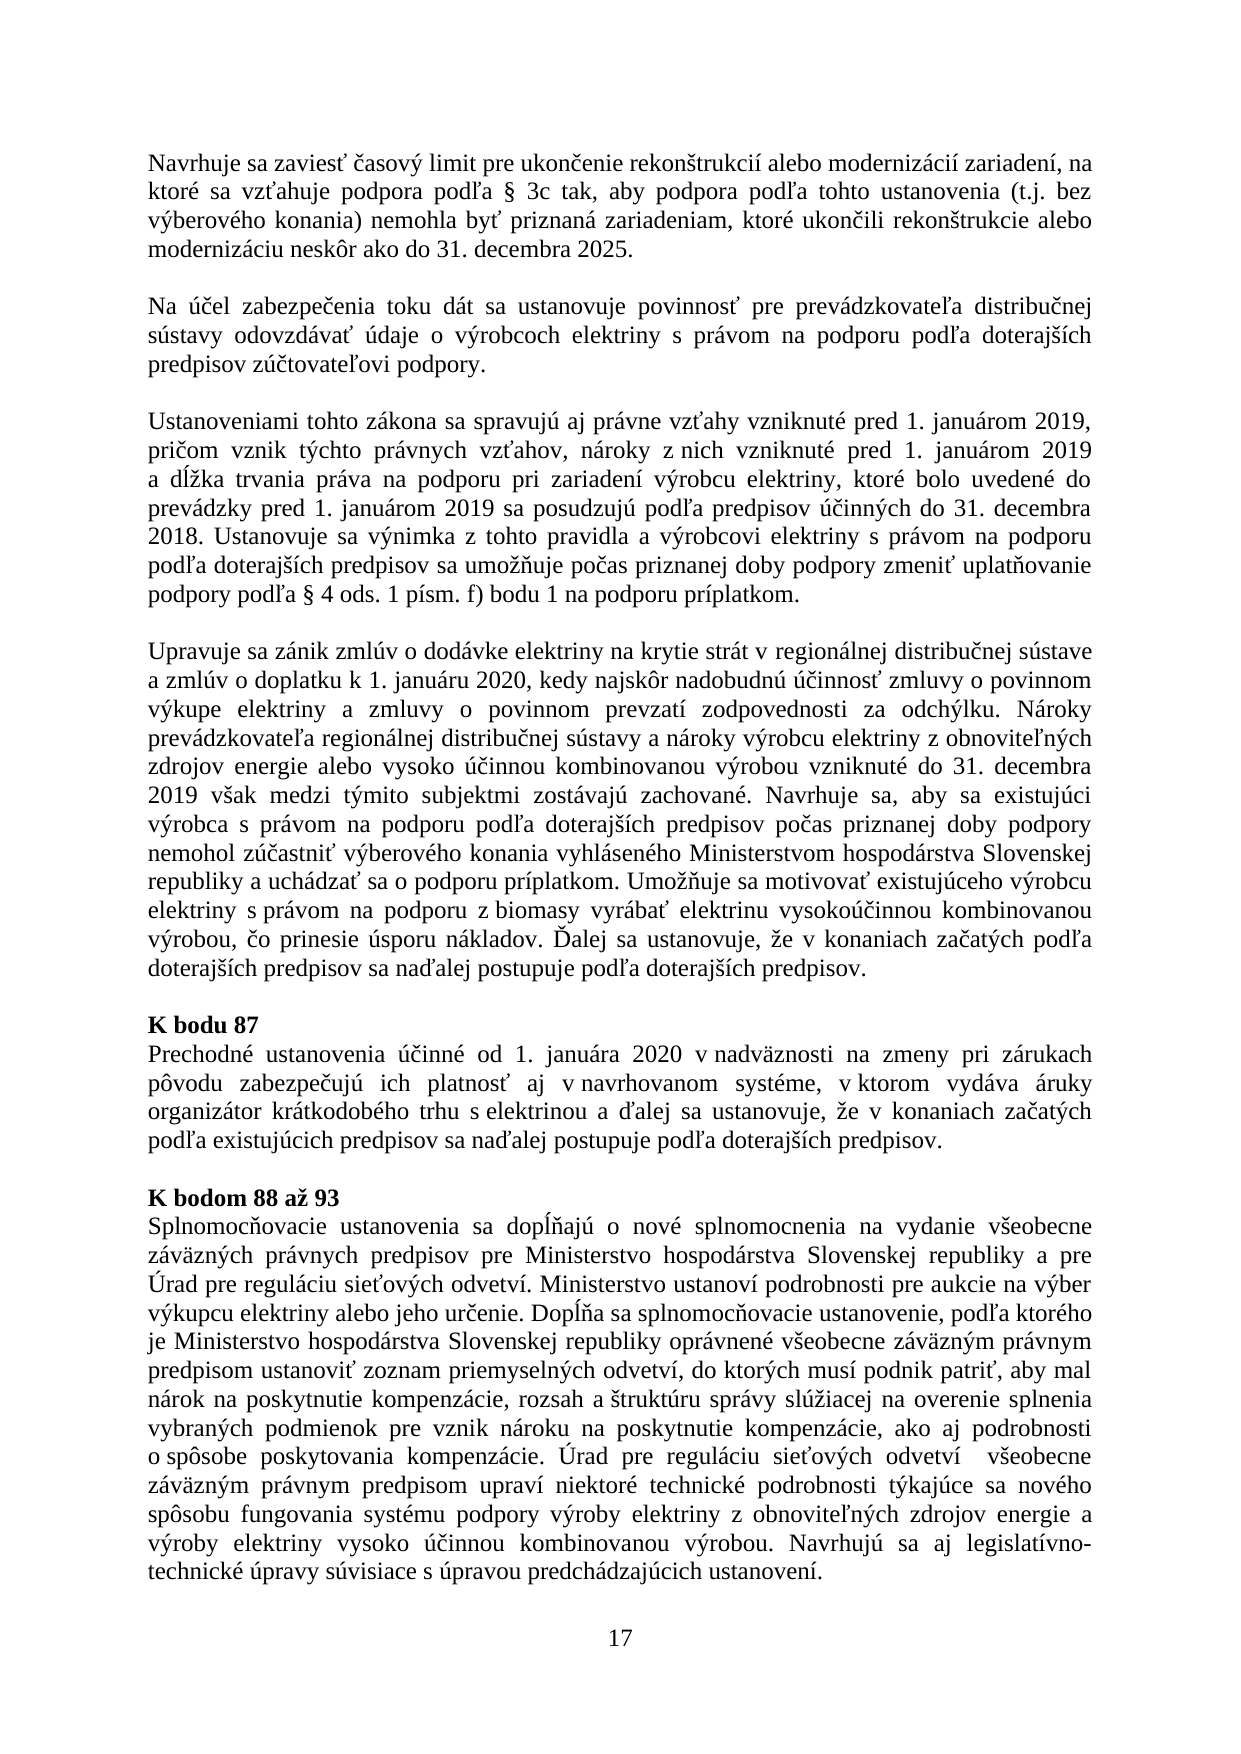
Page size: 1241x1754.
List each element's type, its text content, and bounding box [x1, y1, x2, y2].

text K bodom 88 až 93 [148, 1183, 1093, 1211]
list Navrhuje sa zaviesť časový limit pre ukončenie rekonštrukcií alebo modernizácií zariadení, na ktoré sa vzťahuje podpora podľa § 3c tak, aby podpora podľa tohto ustanovenia (t.j. bez výberového konania) nemohla byť priznaná zariadeniam, ktoré ukončili rekonštrukcie alebo modernizáciu neskôr ako do 31. decembra 2025. [148, 148, 1093, 263]
text Na účel zabezpečenia toku dát sa ustanovuje povinnosť pre prevádzkovateľa distribučnej sústavy odovzdávať údaje o výrobcoch elektriny s právom na podporu podľa doterajších predpisov zúčtovateľovi podpory. [148, 291, 1093, 378]
text Prechodné ustanovenia účinné od 1. januára 2020 v nadväznosti na zmeny pri zárukach pôvodu zabezpečujú ich platnosť aj v navrhovanom systéme, v ktorom vydáva áruky organizátor krátkodobého trhu s elektrinou a ďalej sa ustanovuje, že v konaniach začatých podľa existujúcich predpisov sa naďalej postupuje podľa doterajších predpisov. [148, 1039, 1093, 1154]
text Ustanoveniami tohto zákona sa spravujú aj právne vzťahy vzniknuté pred 1. januárom 2019, pričom vznik týchto právnych vzťahov, nároky z nich vzniknuté pred 1. januárom 2019 a dĺžka trvania práva na podporu pri zariadení výrobcu elektriny, ktoré bolo uvedené do prevádzky pred 1. januárom 2019 sa posudzujú podľa predpisov účinných do 31. decembra 2018. Ustanovuje sa výnimka z tohto pravidla a výrobcovi elektriny s právom na podporu podľa doterajších predpisov sa umožňuje počas priznanej doby podpory zmeniť uplatňovanie podpory podľa § 4 ods. 1 písm. f) bodu 1 na podporu príplatkom. [148, 406, 1093, 608]
text Splnomocňovacie ustanovenia sa dopĺňajú o nové splnomocnenia na vydanie všeobecne záväzných právnych predpisov pre Ministerstvo hospodárstva Slovenskej republiky a pre Úrad pre reguláciu sieťových odvetví. Ministerstvo ustanoví podrobnosti pre aukcie na výber výkupcu elektriny alebo jeho určenie. Dopĺňa sa splnomocňovacie ustanovenie, podľa ktorého je Ministerstvo hospodárstva Slovenskej republiky oprávnené všeobecne záväzným právnym predpisom ustanoviť zoznam priemyselných odvetví, do ktorých musí podnik patriť, aby mal nárok na poskytnutie kompenzácie, rozsah a štruktúru správy slúžiacej na overenie splnenia vybraných podmienok pre vznik nároku na poskytnutie kompenzácie, ako aj podrobnosti o spôsobe poskytovania kompenzácie. Úrad pre reguláciu sieťových odvetví všeobecne záväzným právnym predpisom upraví niektoré technické podrobnosti týkajúce sa nového spôsobu fungovania systému podpory výroby elektriny z obnoviteľných zdrojov energie a výroby elektriny vysoko účinnou kombinovanou výrobou. Navrhujú sa aj legislatívno-technické úpravy súvisiace s úpravou predchádzajúcich ustanovení. [148, 1211, 1093, 1585]
text K bodu 87 [148, 1010, 1093, 1039]
text Upravuje sa zánik zmlúv o dodávke elektriny na krytie strát v regionálnej distribučnej sústave a zmlúv o doplatku k 1. januáru 2020, kedy najskôr nadobudnú účinnosť zmluvy o povinnom výkupe elektriny a zmluvy o povinnom prevzatí zodpovednosti za odchýlku. Nároky prevádzkovateľa regionálnej distribučnej sústavy a nároky výrobcu elektriny z obnoviteľných zdrojov energie alebo vysoko účinnou kombinovanou výrobou vzniknuté do 31. decembra 2019 však medzi týmito subjektmi zostávajú zachované. Navrhuje sa, aby sa existujúci výrobca s právom na podporu podľa doterajších predpisov počas priznanej doby podpory nemohol zúčastniť výberového konania vyhláseného Ministerstvom hospodárstva Slovenskej republiky a uchádzať sa o podporu príplatkom. Umožňuje sa motivovať existujúceho výrobcu elektriny s právom na podporu z biomasy vyrábať elektrinu vysokoúčinnou kombinovanou výrobou, čo prinesie úsporu nákladov. Ďalej sa ustanovuje, že v konaniach začatých podľa doterajších predpisov sa naďalej postupuje podľa doterajších predpisov. [148, 636, 1093, 981]
